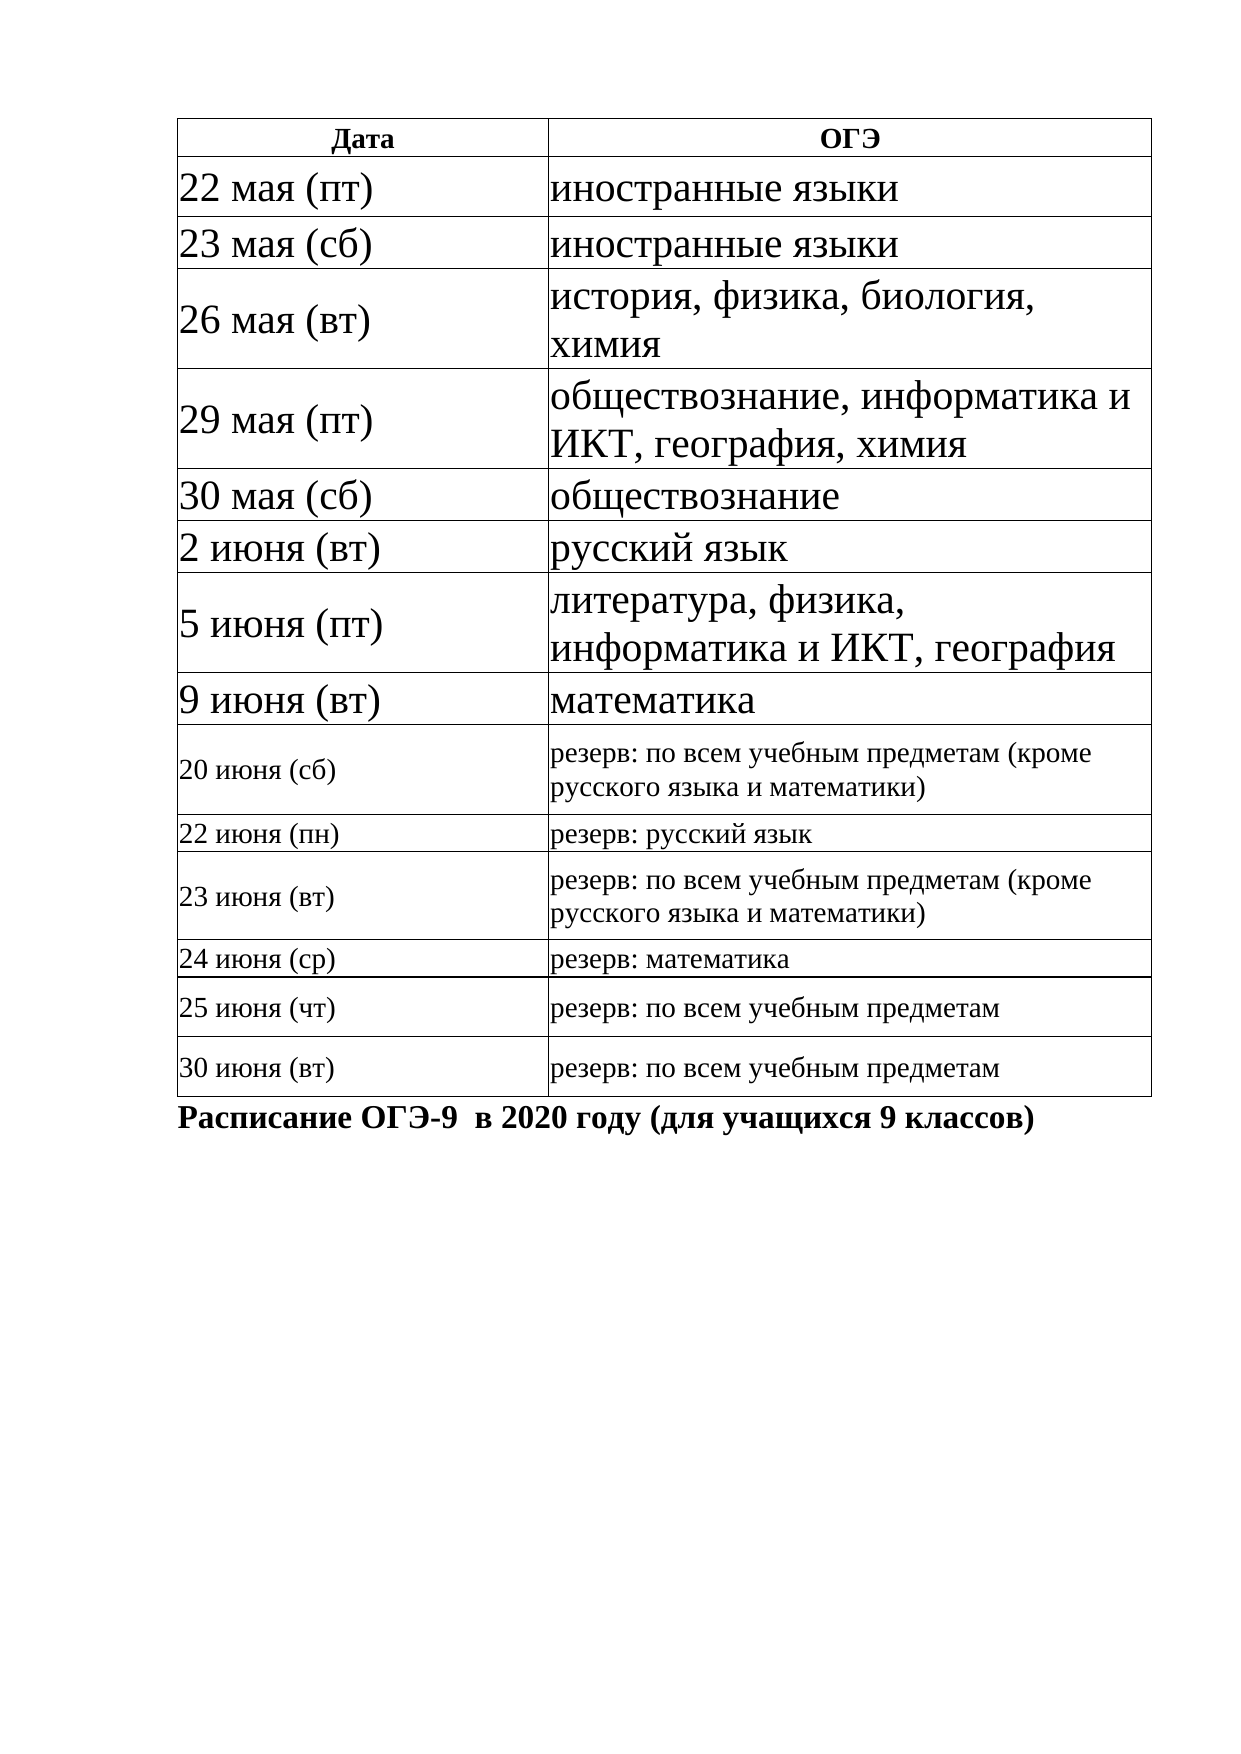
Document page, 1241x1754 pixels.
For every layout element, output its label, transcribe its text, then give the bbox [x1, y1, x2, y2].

table_cell 30 июня (вт) [178, 1037, 548, 1096]
table_cell резерв: по всем учебным предметам [549, 978, 1151, 1036]
table_cell иностранные языки [549, 157, 1151, 216]
table_header Дата [178, 119, 548, 156]
table_cell 25 июня (чт) [178, 978, 548, 1036]
table_cell 30 мая (сб) [178, 469, 548, 520]
table_header ОГЭ [549, 119, 1151, 156]
table_cell 24 июня (ср) [178, 940, 548, 976]
table_cell 22 июня (пн) [178, 815, 548, 851]
table_cell иностранные языки [549, 217, 1151, 268]
table_cell обществознание, информатика и ИКТ, география, химия [549, 369, 1151, 468]
table_cell 29 мая (пт) [178, 369, 548, 468]
table_cell резерв: математика [549, 940, 1151, 976]
table_cell 26 мая (вт) [178, 269, 548, 368]
table_cell литература, физика, информатика и ИКТ, география [549, 573, 1151, 672]
table_cell резерв: русский язык [549, 815, 1151, 851]
table_cell 2 июня (вт) [178, 521, 548, 572]
table_cell 23 мая (сб) [178, 217, 548, 268]
text Расписание ОГЭ-9 в 2020 году (для учащихся 9 классов) [177, 1097, 1152, 1135]
table_cell 9 июня (вт) [178, 673, 548, 724]
table_cell резерв: по всем учебным предметам (кроме русского языка и математики) [549, 725, 1151, 813]
table_cell резерв: по всем учебным предметам (кроме русского языка и математики) [549, 852, 1151, 939]
table_cell история, физика, биология, химия [549, 269, 1151, 368]
table_cell русский язык [549, 521, 1151, 572]
table_cell обществознание [549, 469, 1151, 520]
table_cell резерв: по всем учебным предметам [549, 1037, 1151, 1096]
table_cell 20 июня (сб) [178, 725, 548, 813]
table_cell 22 мая (пт) [178, 157, 548, 216]
table_cell 23 июня (вт) [178, 852, 548, 939]
table_cell математика [549, 673, 1151, 724]
table_cell 5 июня (пт) [178, 573, 548, 672]
